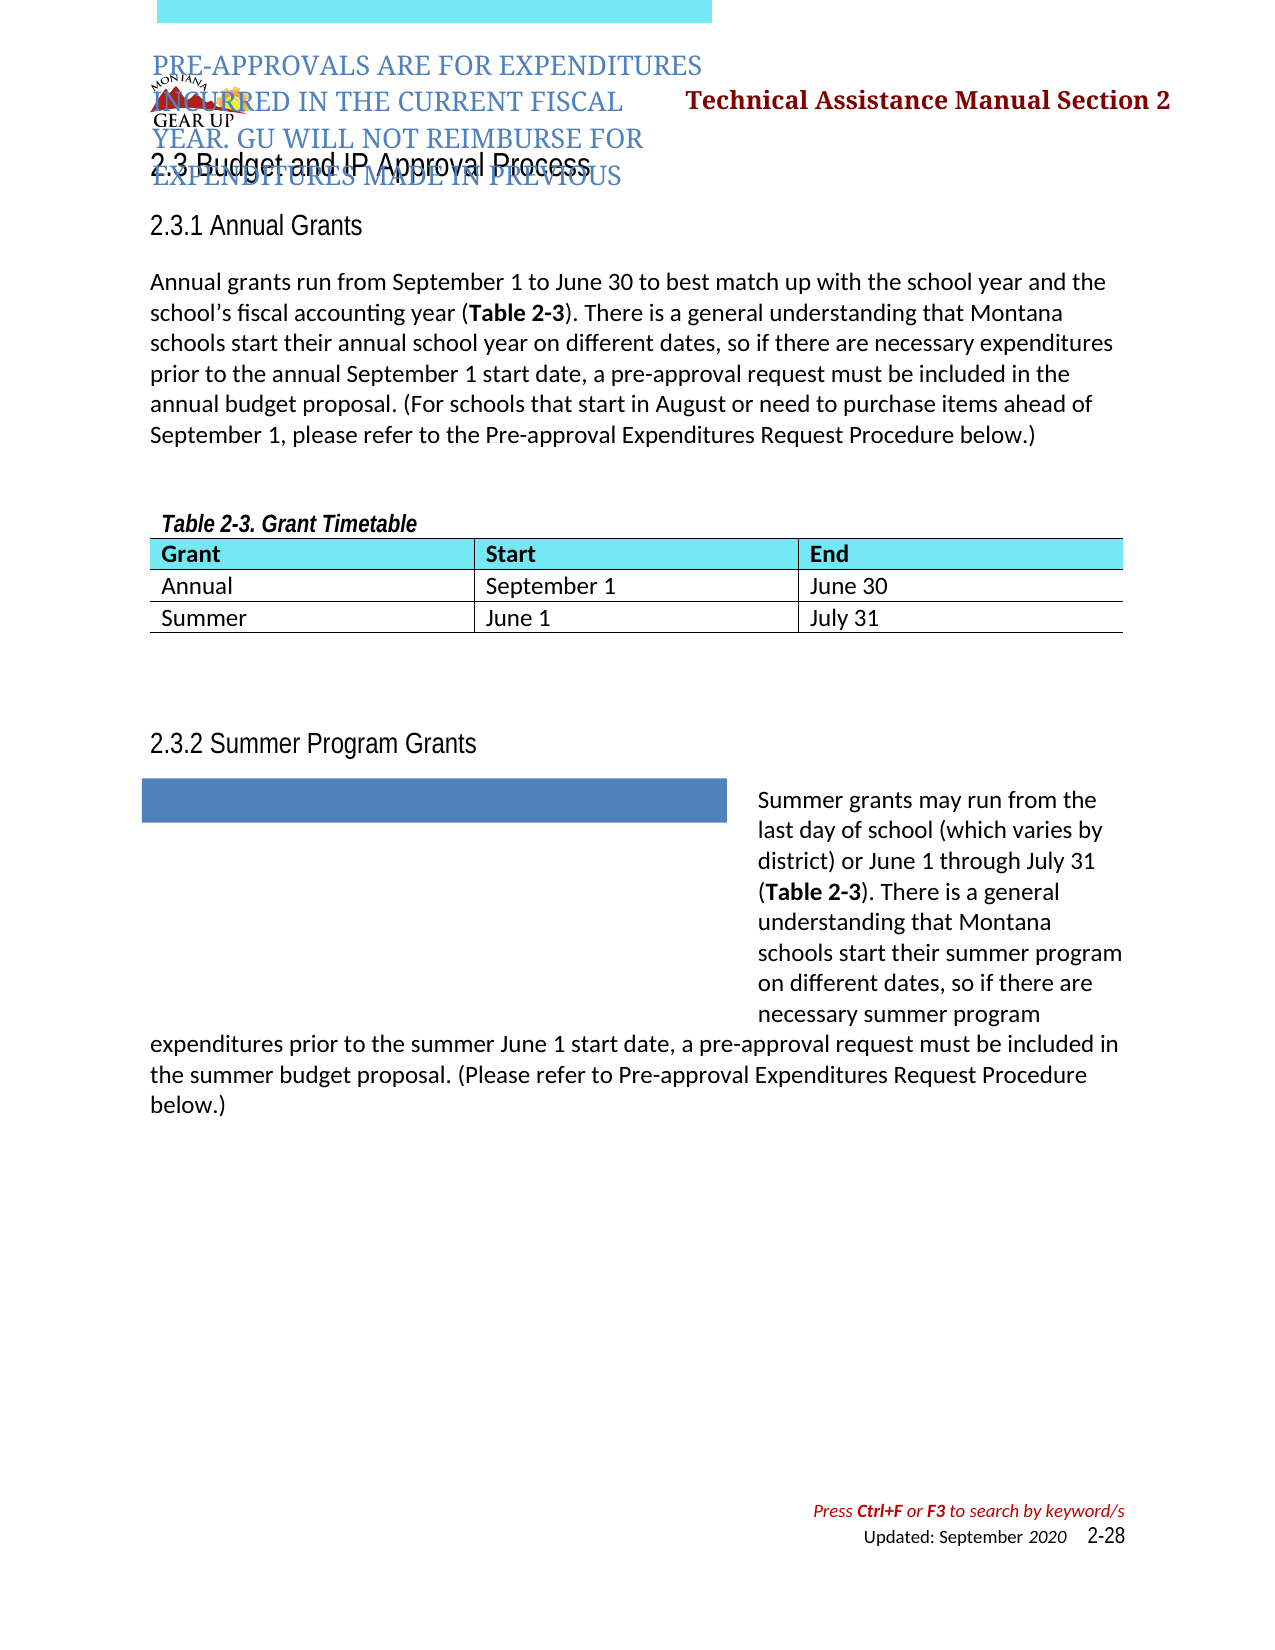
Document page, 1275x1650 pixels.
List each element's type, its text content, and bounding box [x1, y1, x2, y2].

table_cell Grant [150, 539, 474, 569]
table_cell Start [475, 539, 798, 569]
table_cell Annual [150, 570, 474, 601]
text Annual grants run from September 1 to June 30 to best match up with the school year and the school’s fiscal accounting year (Table 2-3). There is a general understanding that Montana schools start their annual school year on different dates, so if there are necessary expenditures prior to the annual September 1 start date, a pre-approval request must be included in the annual budget proposal. (For schools that start in August or need to purchase items ahead of September 1, please refer to the Pre-approval Expenditures Request Procedure below.) [150, 267, 1125, 450]
table_cell June 30 [799, 570, 1123, 601]
subtitle 2.3.1 Annual Grants [150, 208, 1125, 242]
text Summer grants may run from the last day of school (which varies by district) or June 1 through July 31 (Table 2-3). There is a general understanding that Montana schools start their summer program on different dates, so if there are necessary summer program expenditures prior to the summer June 1 start date, a pre-approval request must be included in the summer budget proposal. (Please refer to Pre-approval Expenditures Request Procedure below.) [150, 784, 1125, 1120]
table_cell September 1 [475, 570, 798, 601]
table_cell July 31 [799, 602, 1123, 632]
table_cell June 1 [475, 602, 798, 632]
subtitle 2.3.2 Summer Program Grants [150, 726, 1125, 759]
table_cell Summer [150, 602, 474, 632]
picture [150, 75, 258, 127]
table_header Table 2-3. Grant Timetable [150, 480, 1123, 537]
table_cell End [799, 539, 1123, 569]
subtitle 2.3 Budget and IP Approval Process [150, 145, 1125, 183]
